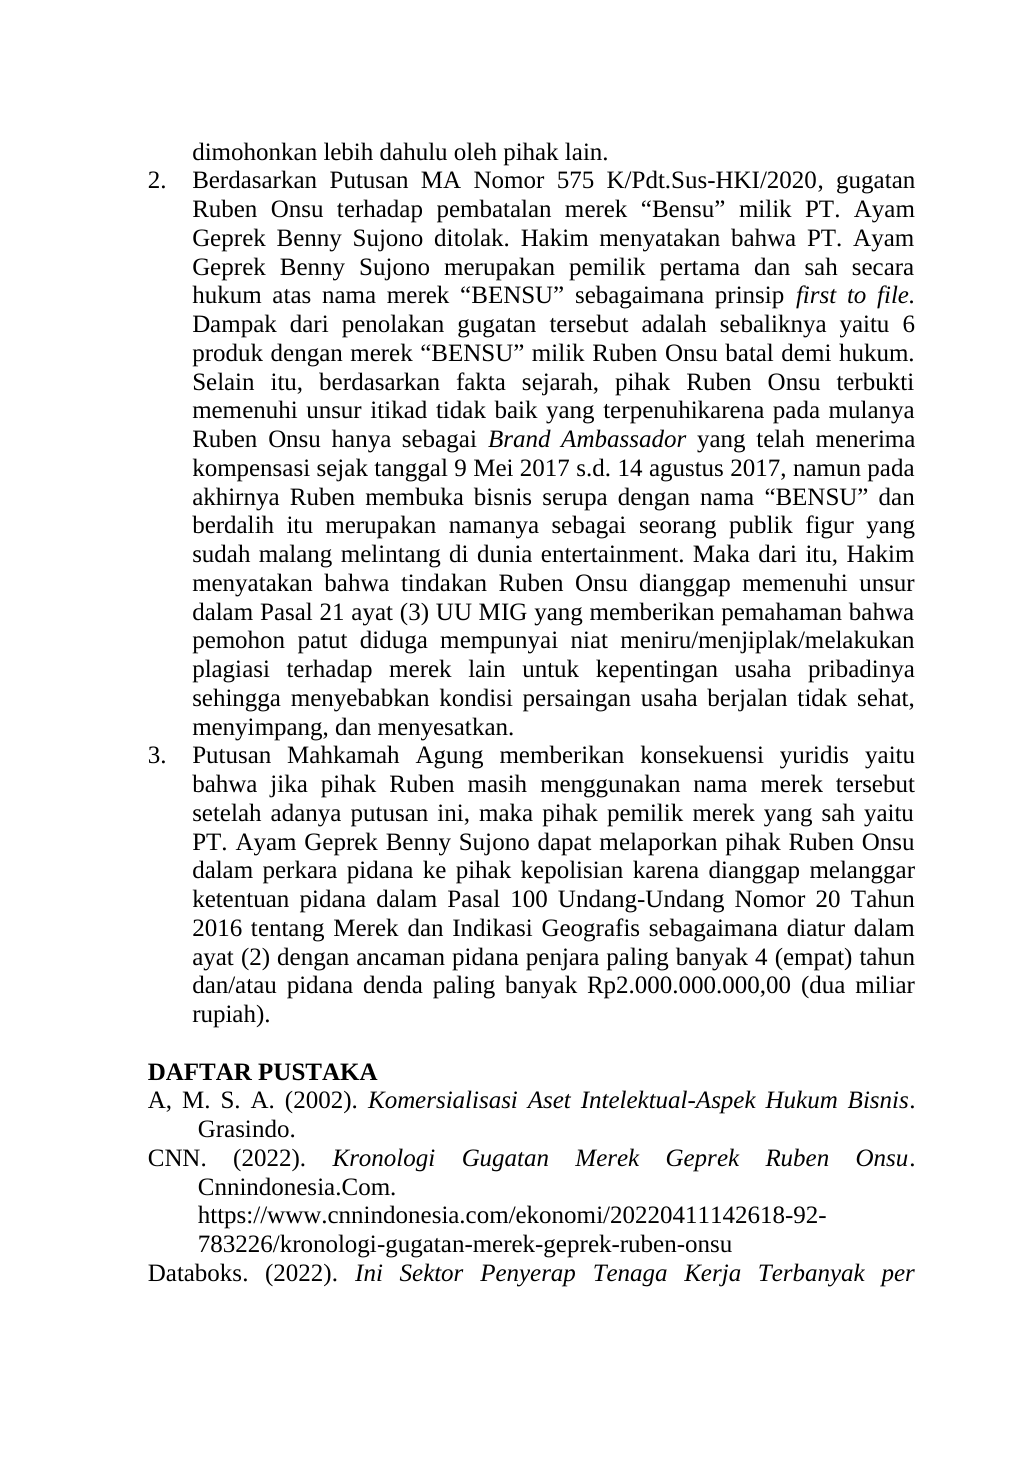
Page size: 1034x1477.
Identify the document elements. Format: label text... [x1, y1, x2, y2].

list Berdasarkan Putusan MA Nomor 575 K/Pdt.Sus-HKI/2020, gugatan Ruben Onsu terhadap pembatalan merek “Bensu” milik PT. Ayam Geprek Benny Sujono ditolak. Hakim menyatakan bahwa PT. Ayam Geprek Benny Sujono merupakan pemilik pertama dan sah secara hukum atas nama merek “BENSU” sebagaimana prinsip first to file. Dampak dari penolakan gugatan tersebut adalah sebaliknya yaitu 6 produk dengan merek “BENSU” milik Ruben Onsu batal demi hukum. Selain itu, berdasarkan fakta sejarah, pihak Ruben Onsu terbukti memenuhi unsur itikad tidak baik yang terpenuhikarena pada mulanya Ruben Onsu hanya sebagai Brand Ambassador yang telah menerima kompensasi sejak tanggal 9 Mei 2017 s.d. 14 agustus 2017, namun pada akhirnya Ruben membuka bisnis serupa dengan nama “BENSU” dan berdalih itu merupakan namanya sebagai seorang publik figur yang sudah malang melintang di dunia entertainment. Maka dari itu, Hakim menyatakan bahwa tindakan Ruben Onsu dianggap memenuhi unsur dalam Pasal 21 ayat (3) UU MIG yang memberikan pemahaman bahwa pemohon patut diduga mempunyai niat meniru/menjiplak/melakukan plagiasi terhadap merek lain untuk kepentingan usaha pribadinya sehingga menyebabkan kondisi persaingan usaha berjalan tidak sehat, menyimpang, dan menyesatkan. [148, 166, 915, 741]
text DAFTAR PUSTAKA [148, 1057, 915, 1086]
text CNN. (2022). Kronologi Gugatan Merek Geprek Ruben Onsu. Cnnindonesia.Com. https://www.cnnindonesia.com/ekonomi/20220411142618-92-783226/kronologi-gugatan-merek-geprek-ruben-onsu [148, 1143, 915, 1258]
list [148, 137, 915, 166]
text A, M. S. A. (2002). Komersialisasi Aset Intelektual-Aspek Hukum Bisnis. Grasindo. [148, 1086, 915, 1143]
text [148, 1258, 915, 1287]
list Putusan Mahkamah Agung memberikan konsekuensi yuridis yaitu bahwa jika pihak Ruben masih menggunakan nama merek tersebut setelah adanya putusan ini, maka pihak pemilik merek yang sah yaitu PT. Ayam Geprek Benny Sujono dapat melaporkan pihak Ruben Onsu dalam perkara pidana ke pihak kepolisian karena dianggap melanggar ketentuan pidana dalam Pasal 100 Undang-Undang Nomor 20 Tahun 2016 tentang Merek dan Indikasi Geografis sebagaimana diatur dalam ayat (2) dengan ancaman pidana penjara paling banyak 4 (empat) tahun dan/atau pidana denda paling banyak Rp2.000.000.000,00 (dua miliar rupiah). [148, 741, 915, 1028]
